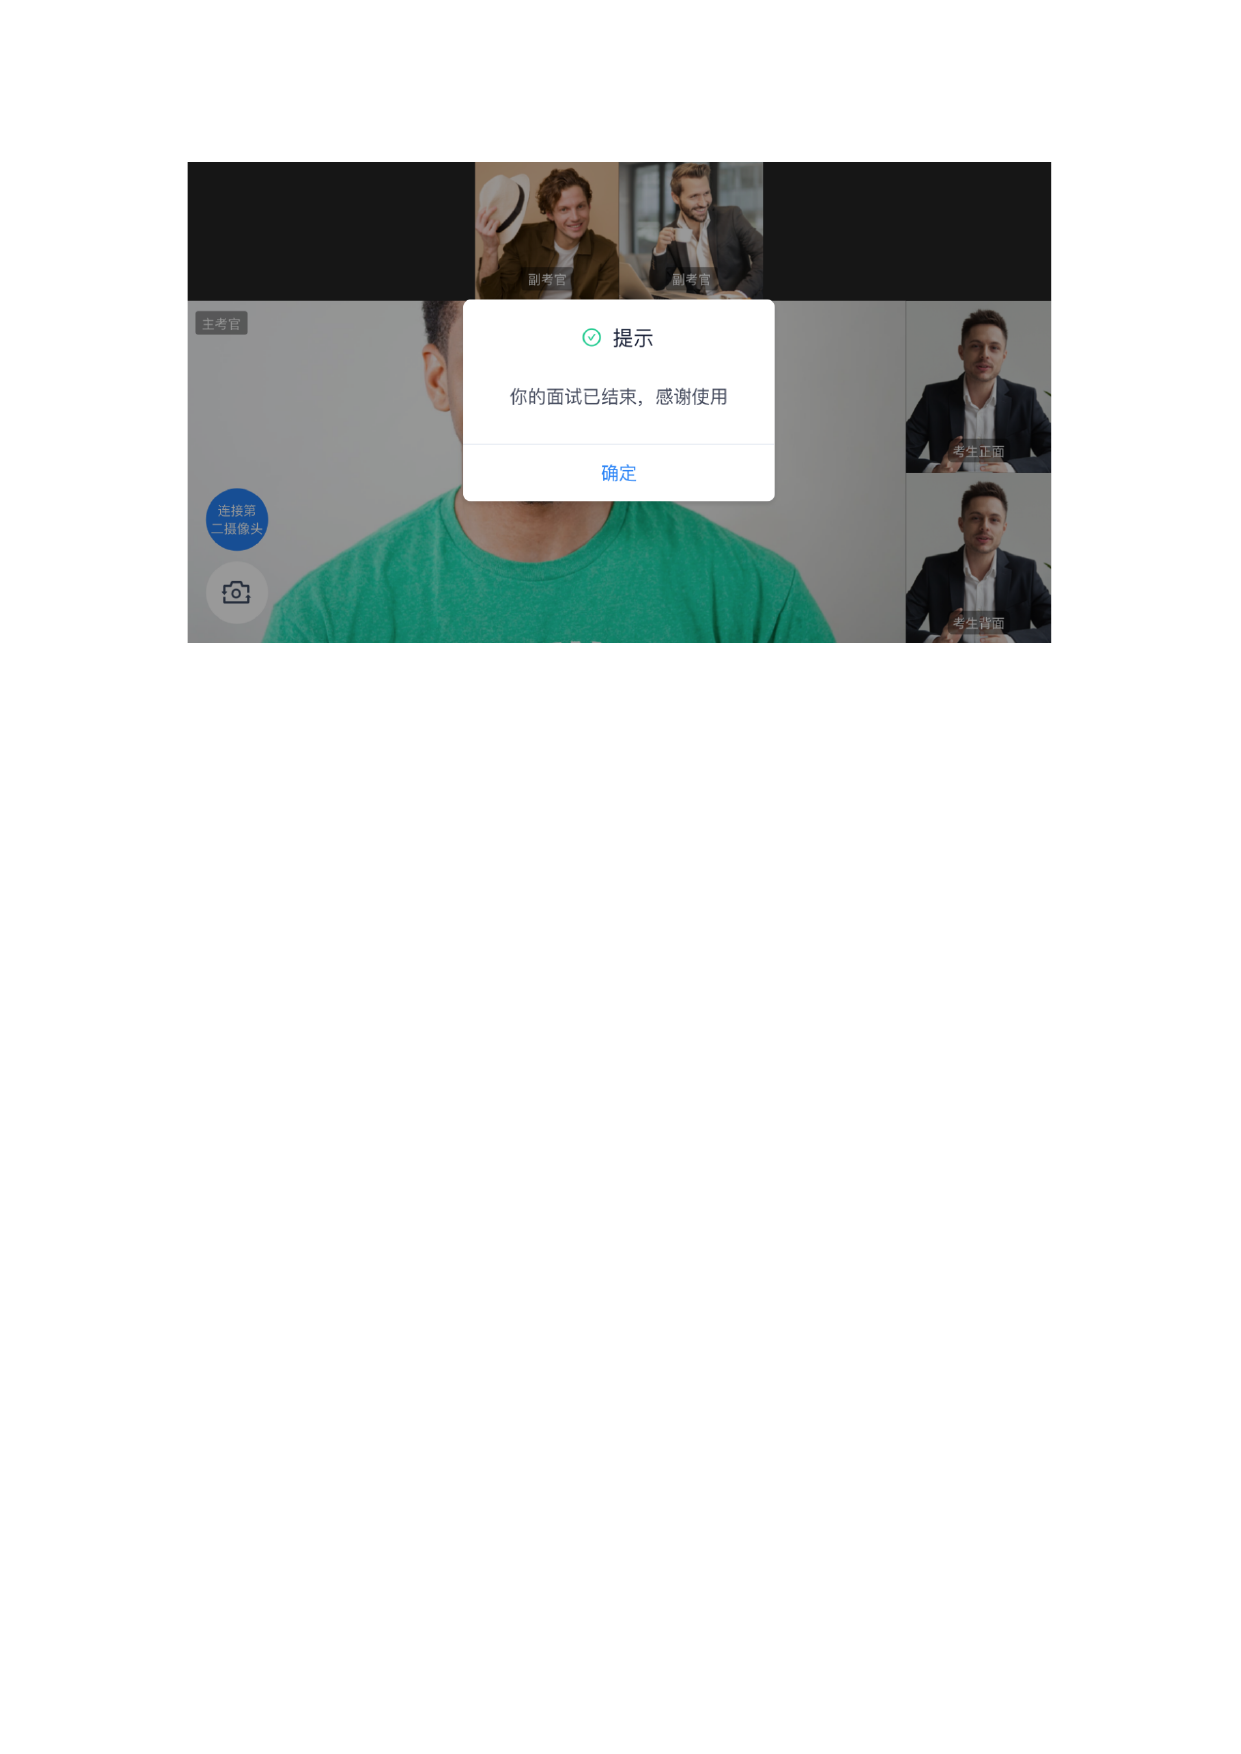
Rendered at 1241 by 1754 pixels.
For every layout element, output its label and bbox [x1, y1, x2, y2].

picture [187, 162, 1052, 643]
